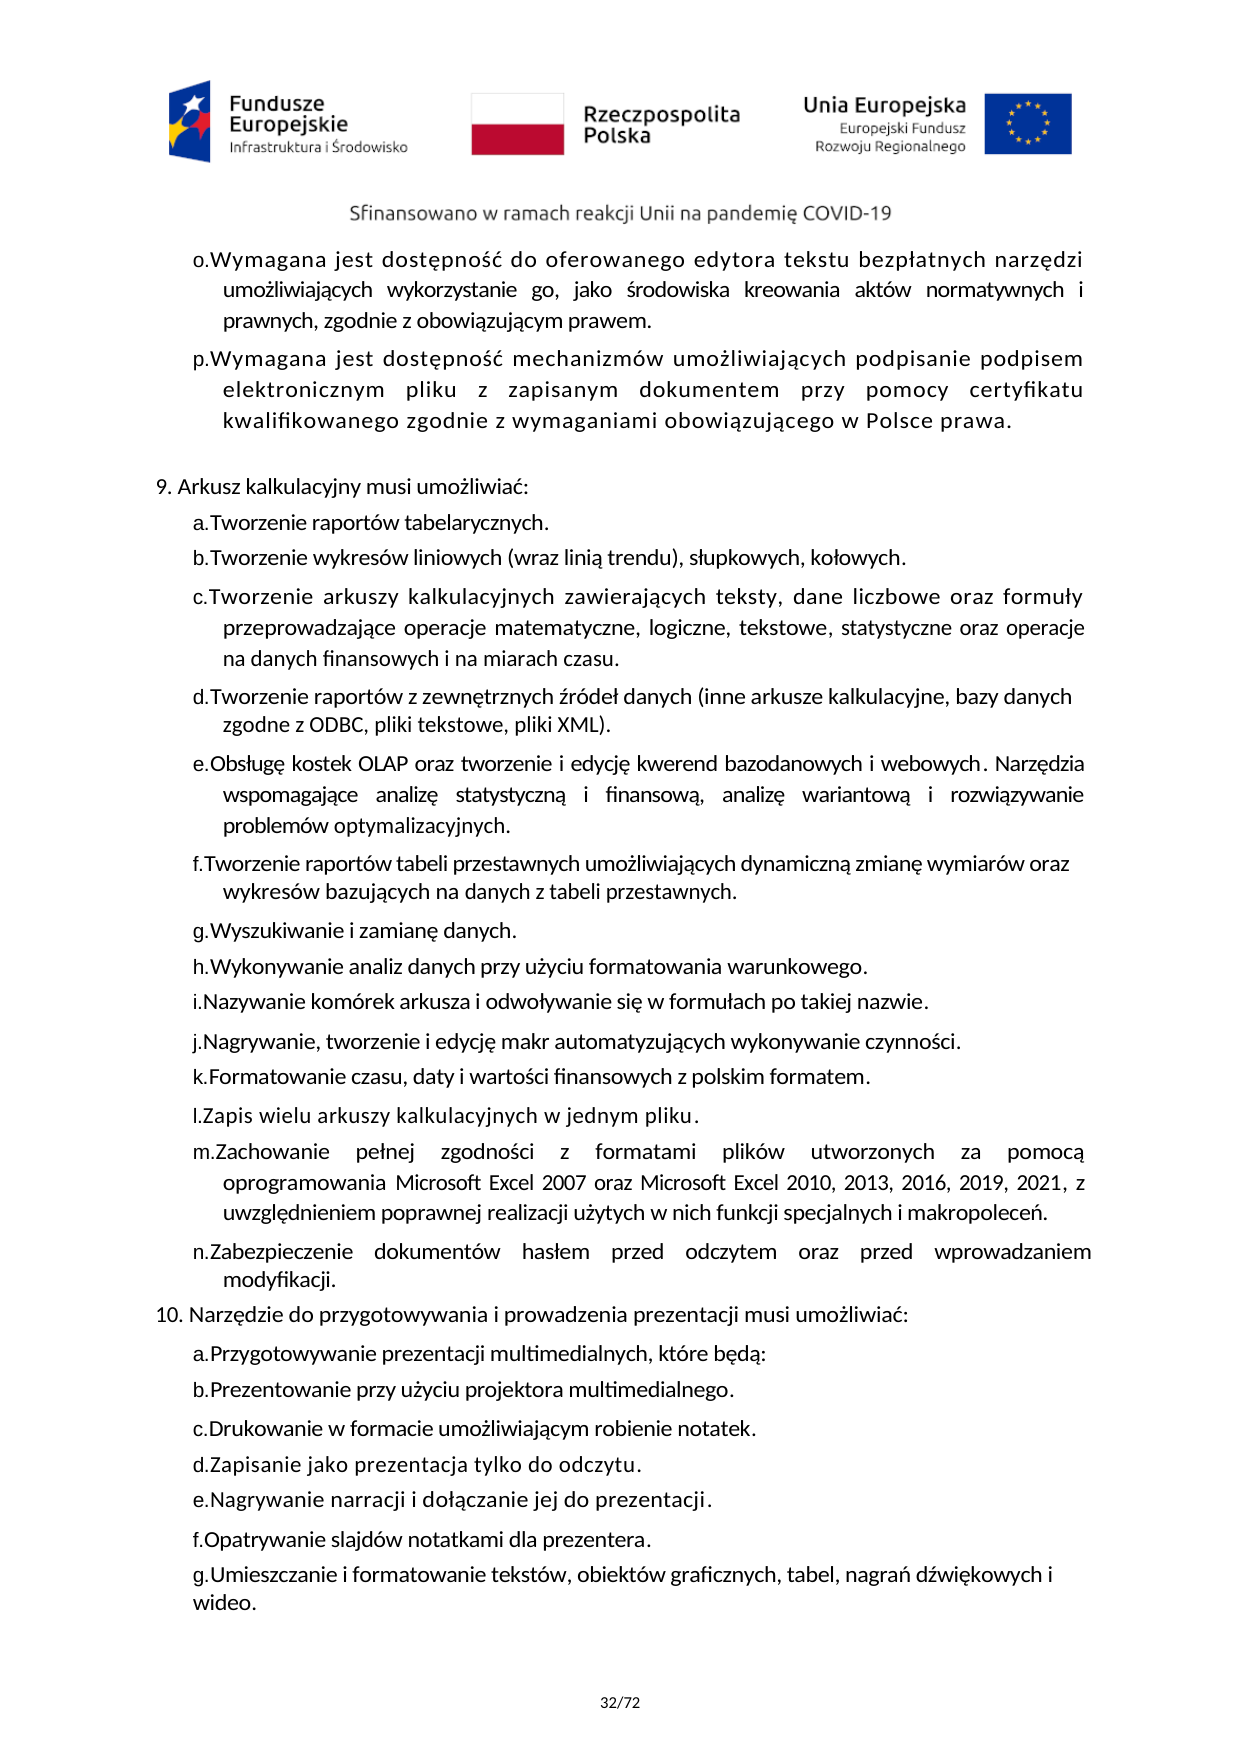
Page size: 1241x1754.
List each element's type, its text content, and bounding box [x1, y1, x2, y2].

list Zachowanie pełnej zgodności z formatami plików utworzonych za pomocą oprogramowania Microsoft Excel 2007 oraz Microsoft Excel 2010, 2013, 2016, 2019, 2021, z uwzględnieniem poprawnej realizacji użytych w nich funkcji specjalnych i makropoleceń. [193, 1137, 1085, 1227]
list Tworzenie wykresów liniowych (wraz linią trendu), słupkowych, kołowych. [193, 543, 1092, 571]
picture [147, 59, 1093, 245]
list Obsługę kostek OLAP oraz tworzenie i edycję kwerend bazodanowych i webowych. Narzędzia wspomagające analizę statystyczną i finansową, analizę wariantową i rozwiązywanie problemów optymalizacyjnych. [193, 749, 1085, 839]
list Tworzenie arkuszy kalkulacyjnych zawierających teksty, dane liczbowe oraz formuły przeprowadzające operacje matematyczne, logiczne, tekstowe, statystyczne oraz operacje na danych finansowych i na miarach czasu. [193, 582, 1085, 672]
list Wymagana jest dostępność mechanizmów umożliwiających podpisanie podpisem elektronicznym pliku z zapisanym dokumentem przy pomocy certyfikatu kwalifikowanego zgodnie z wymaganiami obowiązującego w Polsce prawa. [193, 344, 1085, 434]
list Wykonywanie analiz danych przy użyciu formatowania warunkowego. [193, 952, 1092, 980]
list Wyszukiwanie i zamianę danych. [193, 916, 1092, 944]
list Nagrywanie, tworzenie i edycję makr automatyzujących wykonywanie czynności. [193, 1027, 1092, 1055]
list Tworzenie raportów tabelarycznych. [193, 508, 1092, 536]
list Tworzenie raportów z zewnętrznych źródeł danych (inne arkusze kalkulacyjne, bazy danych zgodne z ODBC, pliki tekstowe, pliki XML). [193, 682, 1085, 738]
list Nazywanie komórek arkusza i odwoływanie się w formułach po takiej nazwie. [193, 987, 1092, 1016]
list Wymagana jest dostępność do oferowanego edytora tekstu bezpłatnych narzędzi umożliwiających wykorzystanie go, jako środowiska kreowania aktów normatywnych i prawnych, zgodnie z obowiązującym prawem. [193, 245, 1085, 334]
list Nagrywanie narracji i dołączanie jej do prezentacji. [193, 1485, 1092, 1513]
list Zabezpieczenie dokumentów hasłem przed odczytem oraz przed wprowadzaniem modyfikacji. [193, 1237, 1092, 1293]
list Drukowanie w formacie umożliwiającym robienie notatek. [193, 1414, 1092, 1442]
list Przygotowywanie prezentacji multimedialnych, które będą: [193, 1339, 1092, 1368]
list Umieszczanie i formatowanie tekstów, obiektów graficznych, tabel, nagrań dźwiękowych i wideo. [193, 1560, 1092, 1616]
list Opatrywanie slajdów notatkami dla prezentera. [193, 1525, 1092, 1553]
list Prezentowanie przy użyciu projektora multimedialnego. [193, 1375, 1092, 1403]
list Tworzenie raportów tabeli przestawnych umożliwiających dynamiczną zmianę wymiarów oraz wykresów bazujących na danych z tabeli przestawnych. [193, 849, 1085, 905]
text 9. Arkusz kalkulacyjny musi umożliwiać: [155, 472, 1092, 500]
list Zapisanie jako prezentacja tylko do odczytu. [193, 1450, 1092, 1478]
list Formatowanie czasu, daty i wartości finansowych z polskim formatem. [193, 1062, 1092, 1090]
list Zapis wielu arkuszy kalkulacyjnych w jednym pliku. [193, 1102, 1092, 1129]
text 10. Narzędzie do przygotowywania i prowadzenia prezentacji musi umożliwiać: [155, 1300, 1092, 1328]
